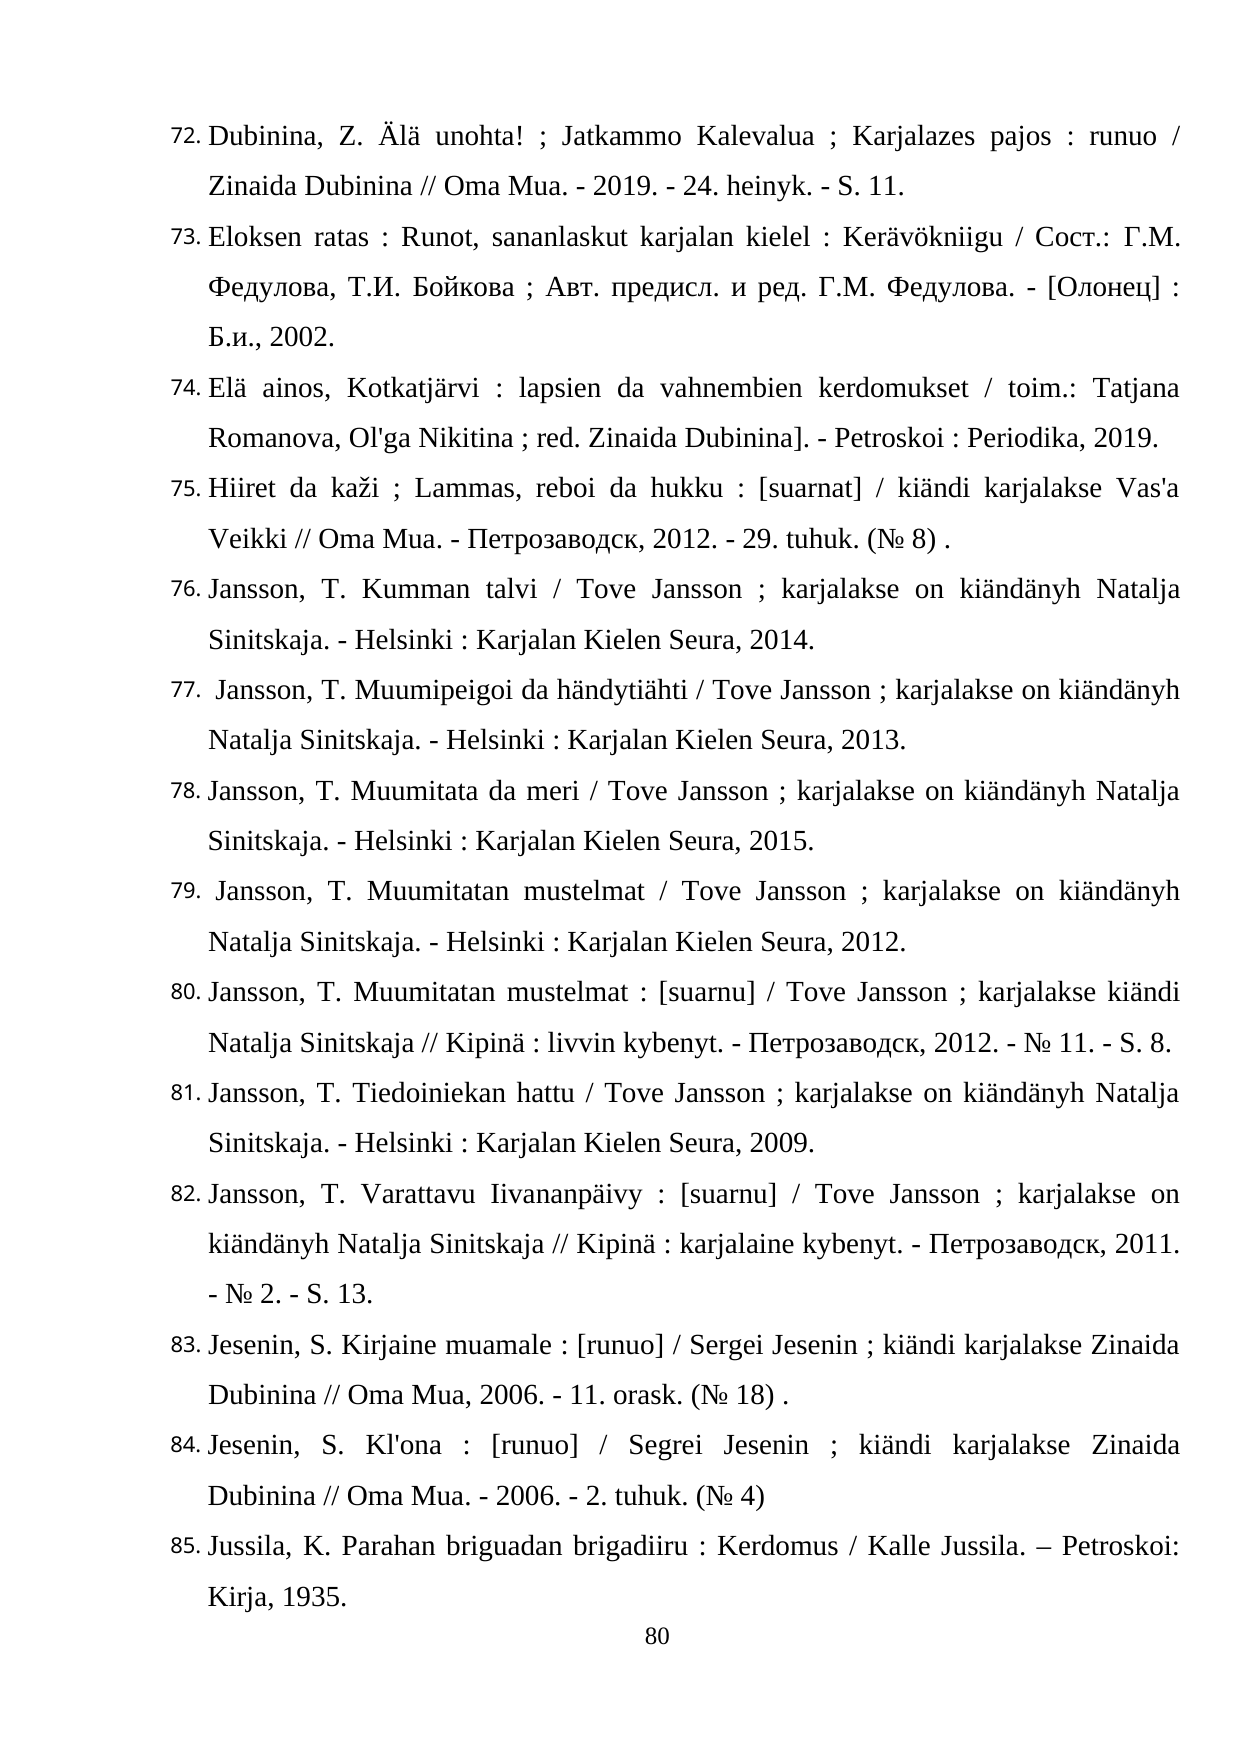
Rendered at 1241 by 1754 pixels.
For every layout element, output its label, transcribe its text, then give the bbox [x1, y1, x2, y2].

list Jansson, T. Kumman talvi / Tove Jansson ; karjalakse on kiändänyh Natalja Sinitskaja. - Helsinki : Karjalan Kielen Seura, 2014. [170, 571, 1181, 655]
list Jansson, T. Muumipeigoi da händytiähti / Tove Jansson ; karjalakse on kiändänyh Natalja Sinitskaja. - Helsinki : Karjalan Kielen Seura, 2013. [170, 672, 1181, 756]
list Jussila, K. Parahan briguadan brigadiiru : Kerdomus / Kalle Jussila. – Petroskoi: Kirja, 1935. [170, 1528, 1181, 1612]
list Hiiret da kaži ; Lammas, reboi da hukku : [suarnat] / kiändi karjalakse Vas'a Veikki // Oma Mua. - Петрозаводск, 2012. - 29. tuhuk. (№ 8) . [170, 471, 1181, 554]
list Jesenin, S. Kirjaine muamale : [runuo] / Sergei Jesenin ; kiändi karjalakse Zinaida Dubinina // Oma Mua, 2006. - 11. orask. (№ 18) . [170, 1327, 1181, 1411]
list Jansson, T. Muumitatan mustelmat / Tove Jansson ; karjalakse on kiändänyh Natalja Sinitskaja. - Helsinki : Karjalan Kielen Seura, 2012. [170, 873, 1181, 957]
list Elä ainos, Kotkatjärvi : lapsien da vahnembien kerdomukset / toim.: Tatjana Romanova, Ol'ga Nikitina ; red. Zinaida Dubinina]. - Petroskoi : Periodika, 2019. [170, 370, 1181, 454]
list Jesenin, S. Kl'ona : [runuo] / Segrei Jesenin ; kiändi karjalakse Zinaida Dubinina // Oma Mua. - 2006. - 2. tuhuk. (№ 4) [170, 1427, 1181, 1511]
list Jansson, T. Muumitatan mustelmat : [suarnu] / Tove Jansson ; karjalakse kiändi Natalja Sinitskaja // Kipinä : livvin kybenyt. - Петрозаводск, 2012. - № 11. - S. 8. [170, 974, 1181, 1058]
list Jansson, T. Tiedoiniekan hattu / Tove Jansson ; karjalakse on kiändänyh Natalja Sinitskaja. - Helsinki : Karjalan Kielen Seura, 2009. [170, 1075, 1181, 1159]
list Jansson, T. Muumitata da meri / Tove Jansson ; karjalakse on kiändänyh Natalja Sinitskaja. - Helsinki : Karjalan Kielen Seura, 2015. [170, 773, 1181, 857]
list Jansson, T. Varattavu Iivananpäivy : [suarnu] / Tove Jansson ; karjalakse on kiändänyh Natalja Sinitskaja // Kipinä : karjalaine kybenyt. - Петрозаводск, 2011. - № 2. - S. 13. [170, 1176, 1181, 1310]
list Eloksen ratas : Runot, sananlaskut karjalan kielel : Kerävökniigu / Сост.: Г.М. Федулова, Т.И. Бойкова ; Авт. предисл. и ред. Г.М. Федулова. - [Олонец] : Б.и., 2002. [170, 219, 1181, 353]
list Dubinina, Z. Älä unohta! ; Jatkammo Kalevalua ; Karjalazes pajos : runuo / Zinaida Dubinina // Oma Mua. - 2019. - 24. heinyk. - S. 11. [170, 118, 1181, 202]
